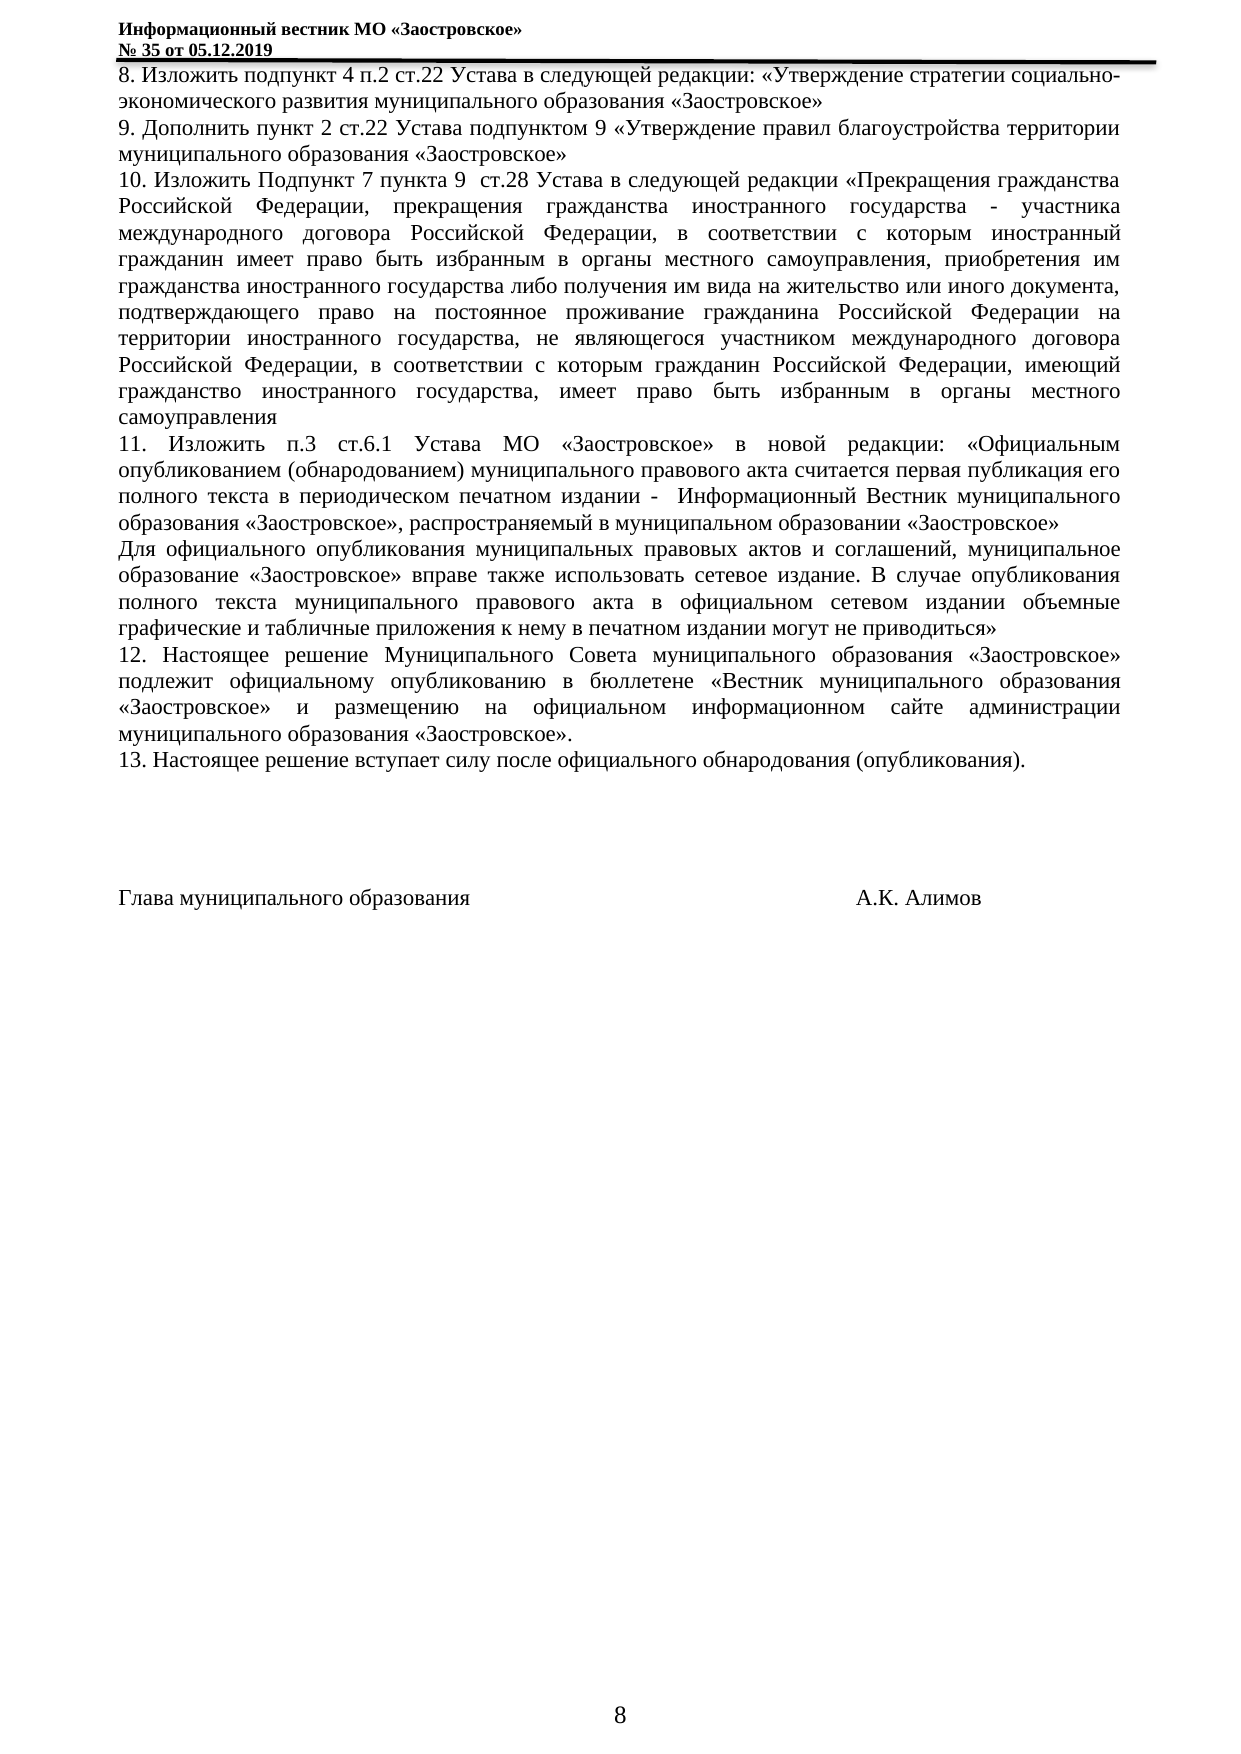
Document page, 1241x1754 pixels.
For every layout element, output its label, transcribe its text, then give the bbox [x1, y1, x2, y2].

text Для официального опубликования муниципальных правовых актов и соглашений, муниципальное образование «Заостровское» вправе также использовать сетевое издание. В случае опубликования полного текста муниципального правового акта в официальном сетевом издании объемные графические и табличные приложения к нему в печатном издании могут не приводиться» [118, 535, 1122, 641]
text 13. Настоящее решение вступает силу после официального обнародования (опубликования). [118, 746, 1122, 772]
text 9. Дополнить пункт 2 ст.22 Устава подпунктом 9 «Утверждение правил благоустройства территории муниципального образования «Заостровское» [118, 113, 1122, 166]
text 12. Настоящее решение Муниципального Совета муниципального образования «Заостровское» подлежит официальному опубликованию в бюллетене «Вестник муниципального образования «Заостровское» и размещению на официальном информационном сайте администрации муниципального образования «Заостровское». [118, 641, 1122, 746]
text 11. Изложить п.3 ст.6.1 Устава МО «Заостровское» в новой редакции: «Официальным опубликованием (обнародованием) муниципального правового акта считается первая публикация его полного текста в периодическом печатном издании - Информационный Вестник муниципального образования «Заостровское», распространяемый в муниципальном образовании «Заостровское» [118, 430, 1122, 535]
text 8. Изложить подпункт 4 п.2 ст.22 Устава в следующей редакции: «Утверждение стратегии социально-экономического развития муниципального образования «Заостровское» [118, 61, 1122, 113]
text 10. Изложить Подпункт 7 пункта 9 ст.28 Устава в следующей редакции «Прекращения гражданства Российской Федерации, прекращения гражданства иностранного государства - участника международного договора Российской Федерации, в соответствии с которым иностранный гражданин имеет право быть избранным в органы местного самоуправления, приобретения им гражданства иностранного государства либо получения им вида на жительство или иного документа, подтверждающего право на постоянное проживание гражданина Российской Федерации на территории иностранного государства, не являющегося участником международного договора Российской Федерации, в соответствии с которым гражданин Российской Федерации, имеющий гражданство иностранного государства, имеет право быть избранным в органы местного самоуправления [118, 166, 1122, 430]
text Глава муниципального образования А.К. Алимов [118, 884, 1122, 911]
